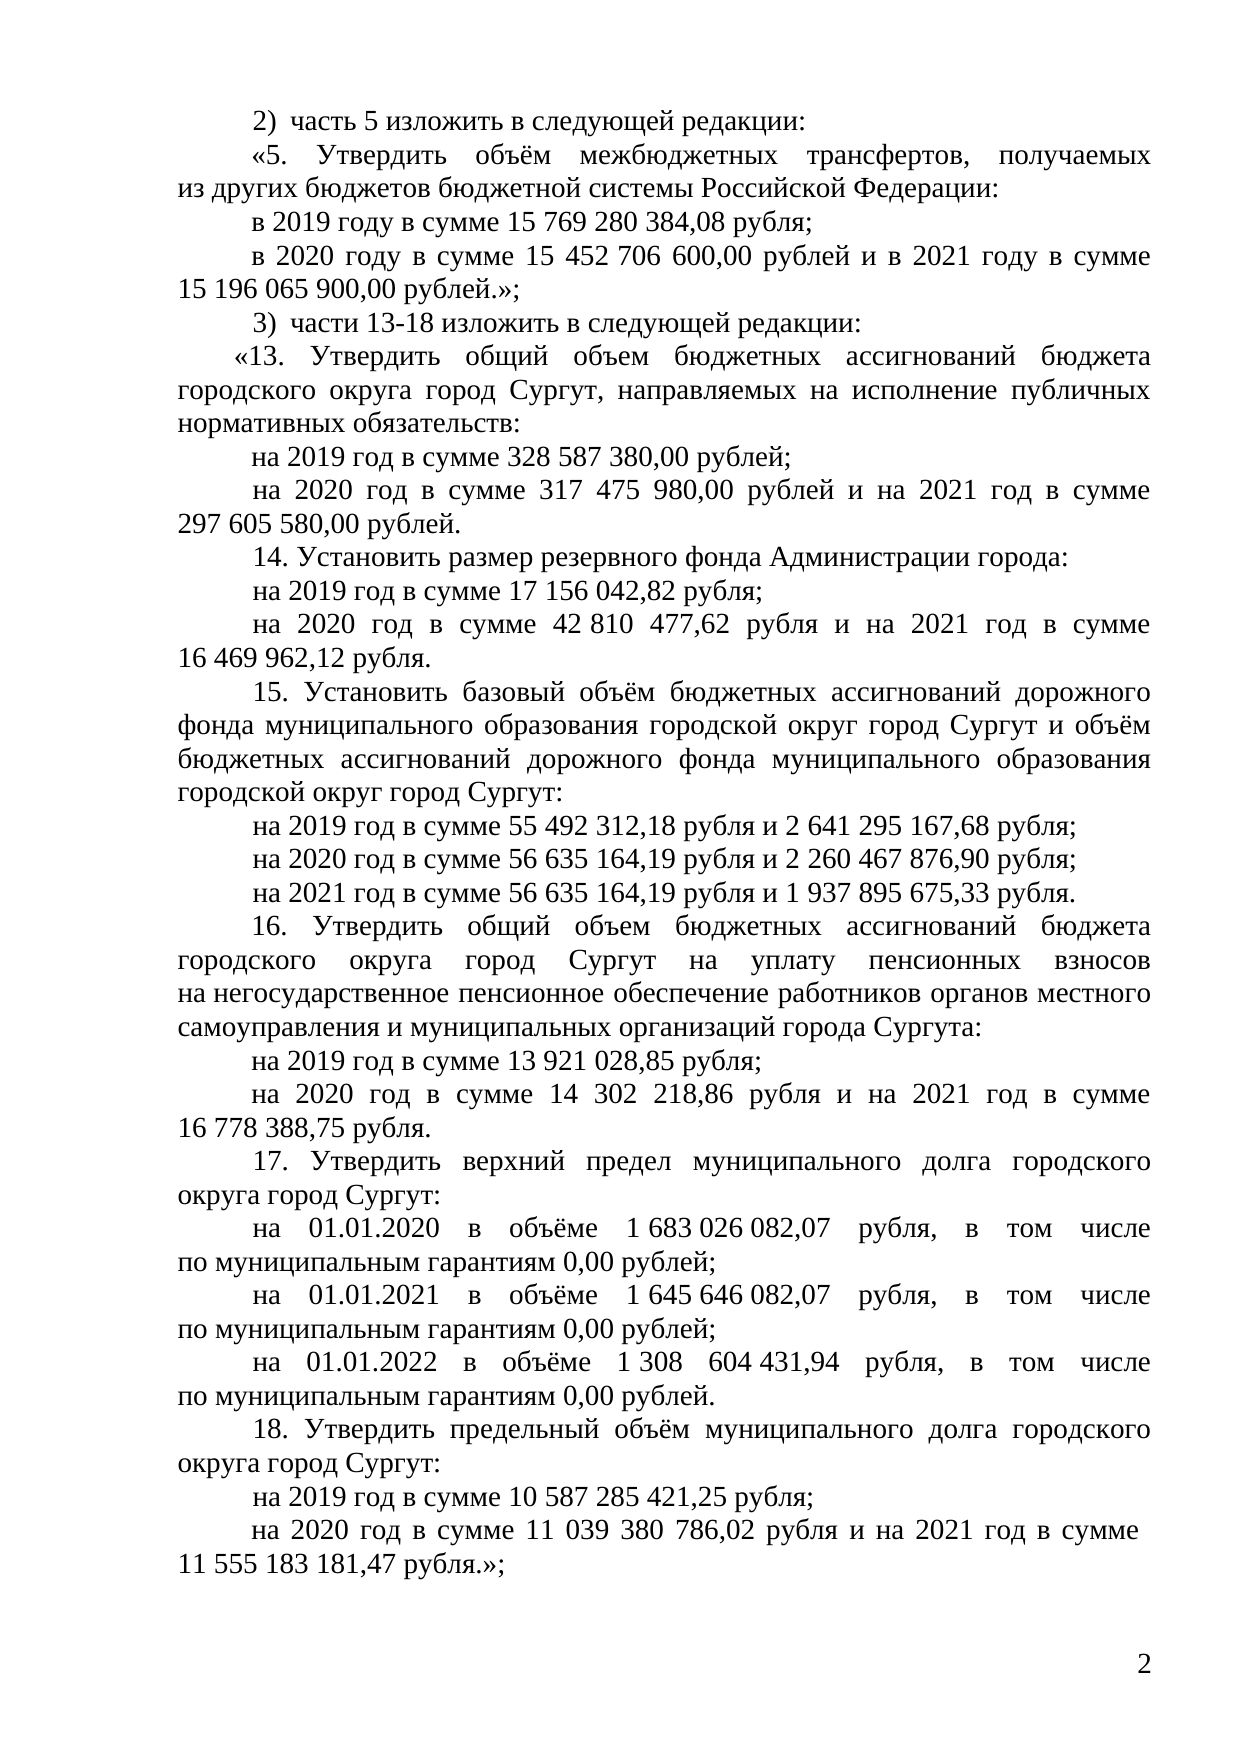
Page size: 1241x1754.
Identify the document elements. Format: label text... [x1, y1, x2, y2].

text 17. Утвердить верхний предел муниципального долга городского округа город Сургут: [177, 1143, 1152, 1210]
text «13. Утвердить общий объем бюджетных ассигнований бюджета городского округа город Сургут, направляемых на исполнение публичных нормативных обязательств: [177, 338, 1152, 439]
text на 2019 год в сумме 55 492 312,18 рубля и 2 641 295 167,68 рубля; [177, 808, 1152, 841]
text в 2019 году в сумме 15 769 280 384,08 рубля; [177, 204, 1152, 238]
text в 2020 году в сумме 15 452 706 600,00 рублей и в 2021 году в сумме 15 196 065 900,00 рублей.»; [177, 238, 1152, 305]
text на 01.01.2021 в объёме 1 645 646 082,07 рубля, в том числе по муниципальным гарантиям 0,00 рублей; [177, 1277, 1152, 1344]
text на 2019 год в сумме 17 156 042,82 рубля; [177, 573, 1152, 607]
text 18. Утвердить предельный объём муниципального долга городского округа город Сургут: [177, 1412, 1152, 1479]
text на 01.01.2020 в объёме 1 683 026 082,07 рубля, в том числе по муниципальным гарантиям 0,00 рублей; [177, 1210, 1152, 1277]
text 15. Установить базовый объём бюджетных ассигнований дорожного фонда муниципального образования городской округ город Сургут и объём бюджетных ассигнований дорожного фонда муниципального образования городской округ город Сургут: [177, 674, 1152, 808]
text на 01.01.2022 в объёме 1 308 604 431,94 рубля, в том числе по муниципальным гарантиям 0,00 рублей. [177, 1344, 1152, 1412]
list части 13-18 изложить в следующей редакции: [252, 305, 1152, 338]
text 16. Утвердить общий объем бюджетных ассигнований бюджета городского округа город Сургут на уплату пенсионных взносов на негосударственное пенсионное обеспечение работников органов местного самоуправления и муниципальных организаций города Сургута: [177, 908, 1152, 1043]
text на 2020 год в сумме 317 475 980,00 рублей и на 2021 год в сумме 297 605 580,00 рублей. [177, 472, 1152, 539]
text на 2019 год в сумме 13 921 028,85 рубля; [177, 1043, 1152, 1076]
text на 2020 год в сумме 14 302 218,86 рубля и на 2021 год в сумме 16 778 388,75 рубля. [177, 1076, 1152, 1143]
list часть 5 изложить в следующей редакции: [252, 103, 1152, 137]
text на 2020 год в сумме 42 810 477,62 рубля и на 2021 год в сумме 16 469 962,12 рубля. [177, 607, 1152, 674]
text на 2020 год в сумме 56 635 164,19 рубля и 2 260 467 876,90 рубля; [177, 841, 1152, 875]
text «5. Утвердить объём межбюджетных трансфертов, получаемых из других бюджетов бюджетной системы Российской Федерации: [177, 137, 1152, 204]
text на 2019 год в сумме 328 587 380,00 рублей; [177, 439, 1152, 472]
text на 2021 год в сумме 56 635 164,19 рубля и 1 937 895 675,33 рубля. [177, 875, 1152, 908]
text на 2020 год в сумме 11 039 380 786,02 рубля и на 2021 год в сумме 11 555 183 181,47 рубля.»; [177, 1512, 1152, 1579]
text 14. Установить размер резервного фонда Администрации города: [177, 539, 1152, 573]
text на 2019 год в сумме 10 587 285 421,25 рубля; [177, 1479, 1152, 1512]
